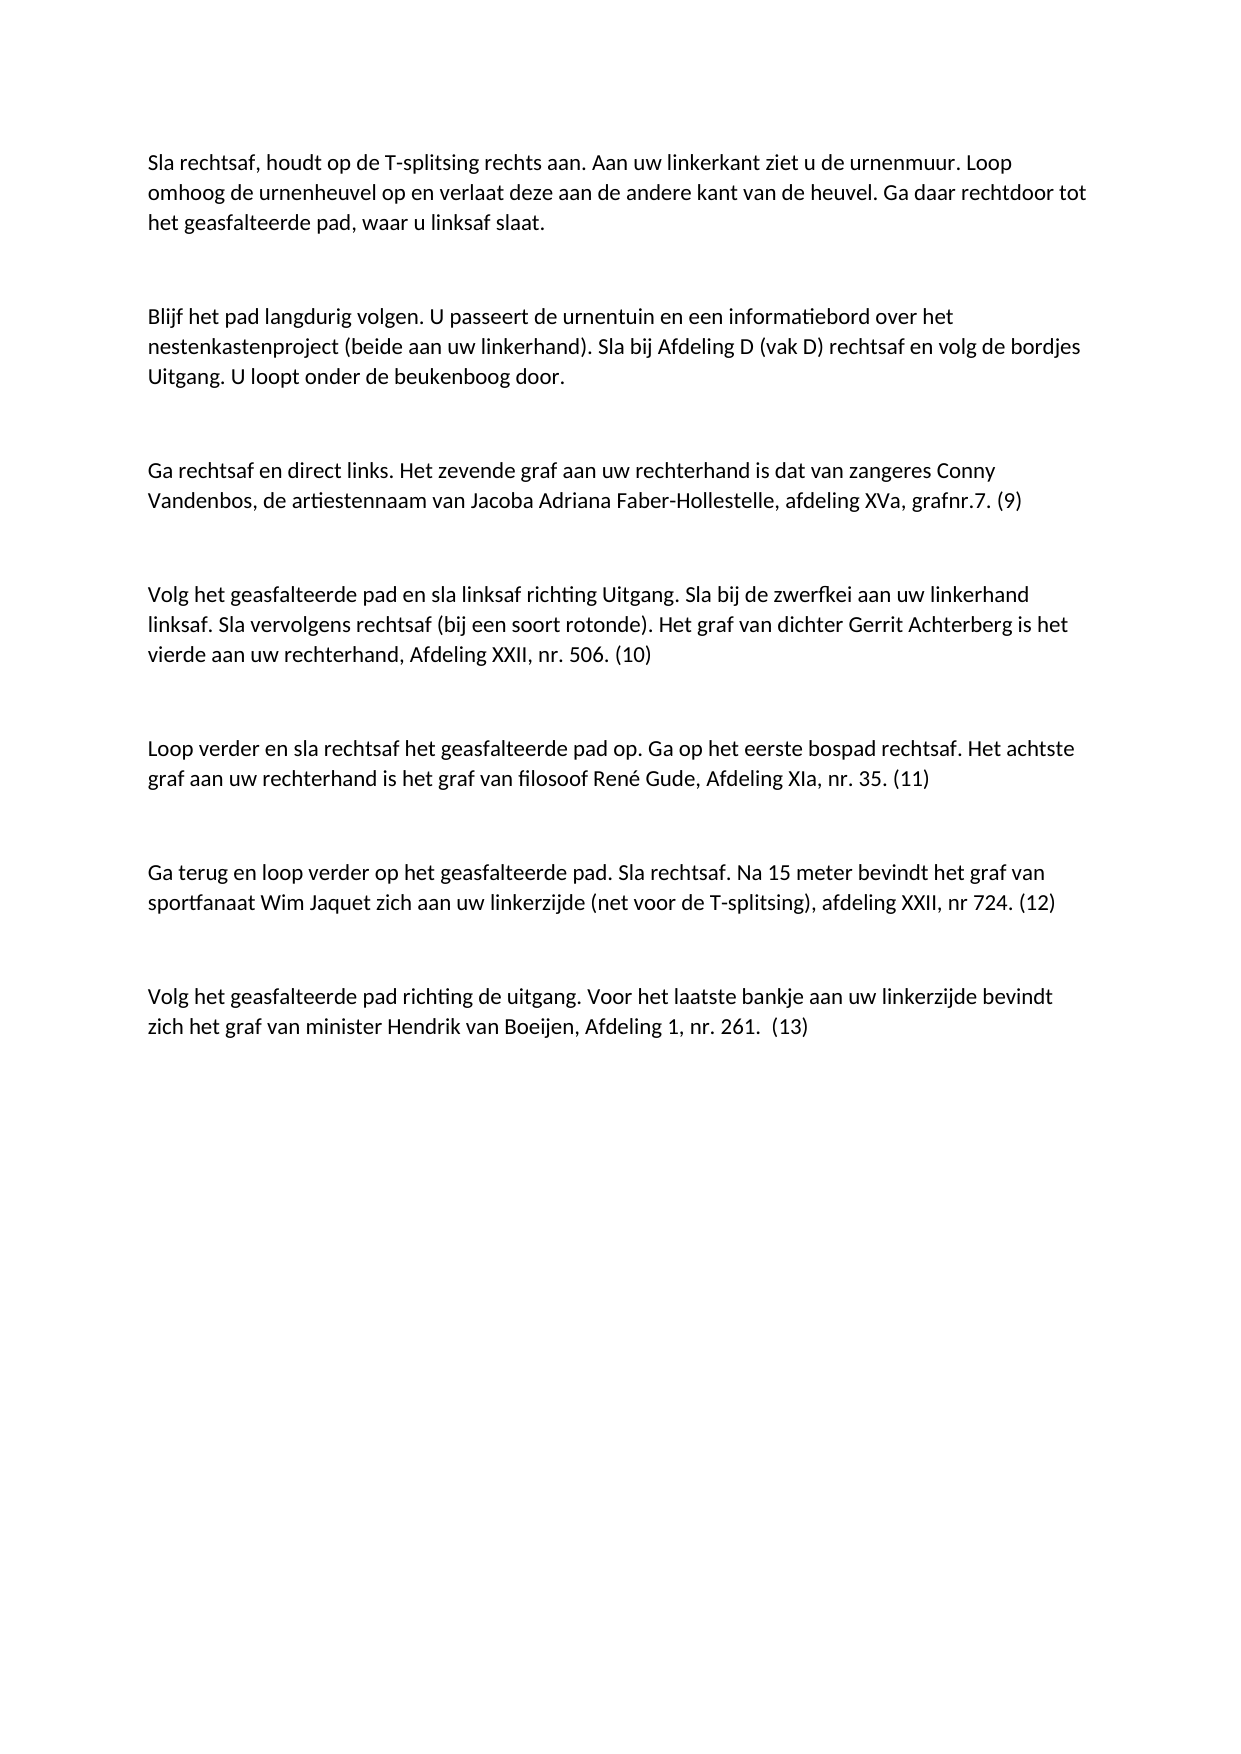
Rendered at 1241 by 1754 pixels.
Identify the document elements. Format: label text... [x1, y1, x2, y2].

text Loop verder en sla rechtsaf het geasfalteerde pad op. Ga op het eerste bospad rechtsaf. Het achtste graf aan uw rechterhand is het graf van filosoof René Gude, Afdeling XIa, nr. 35. (11) [148, 734, 1093, 792]
text Ga terug en loop verder op het geasfalteerde pad. Sla rechtsaf. Na 15 meter bevindt het graf van sportfanaat Wim Jaquet zich aan uw linkerzijde (net voor de T-splitsing), afdeling XXII, nr 724. (12) [148, 858, 1093, 916]
text Ga rechtsaf en direct links. Het zevende graf aan uw rechterhand is dat van zangeres Conny Vandenbos, de artiestennaam van Jacoba Adriana Faber-Hollestelle, afdeling XVa, grafnr.7. (9) [148, 456, 1093, 514]
text Sla rechtsaf, houdt op de T-splitsing rechts aan. Aan uw linkerkant ziet u de urnenmuur. Loop omhoog de urnenheuvel op en verlaat deze aan de andere kant van de heuvel. Ga daar rechtdoor tot het geasfalteerde pad, waar u linksaf slaat. [148, 148, 1093, 236]
text Volg het geasfalteerde pad richting de uitgang. Voor het laatste bankje aan uw linkerzijde bevindt zich het graf van minister Hendrik van Boeijen, Afdeling 1, nr. 261. (13) [148, 982, 1093, 1040]
text Blijf het pad langdurig volgen. U passeert de urnentuin en een informatiebord over het nestenkastenproject (beide aan uw linkerhand). Sla bij Afdeling D (vak D) rechtsaf en volg de bordjes Uitgang. U loopt onder de beukenboog door. [148, 302, 1093, 390]
text Volg het geasfalteerde pad en sla linksaf richting Uitgang. Sla bij de zwerfkei aan uw linkerhand linksaf. Sla vervolgens rechtsaf (bij een soort rotonde). Het graf van dichter Gerrit Achterberg is het vierde aan uw rechterhand, Afdeling XXII, nr. 506. (10) [148, 580, 1093, 668]
